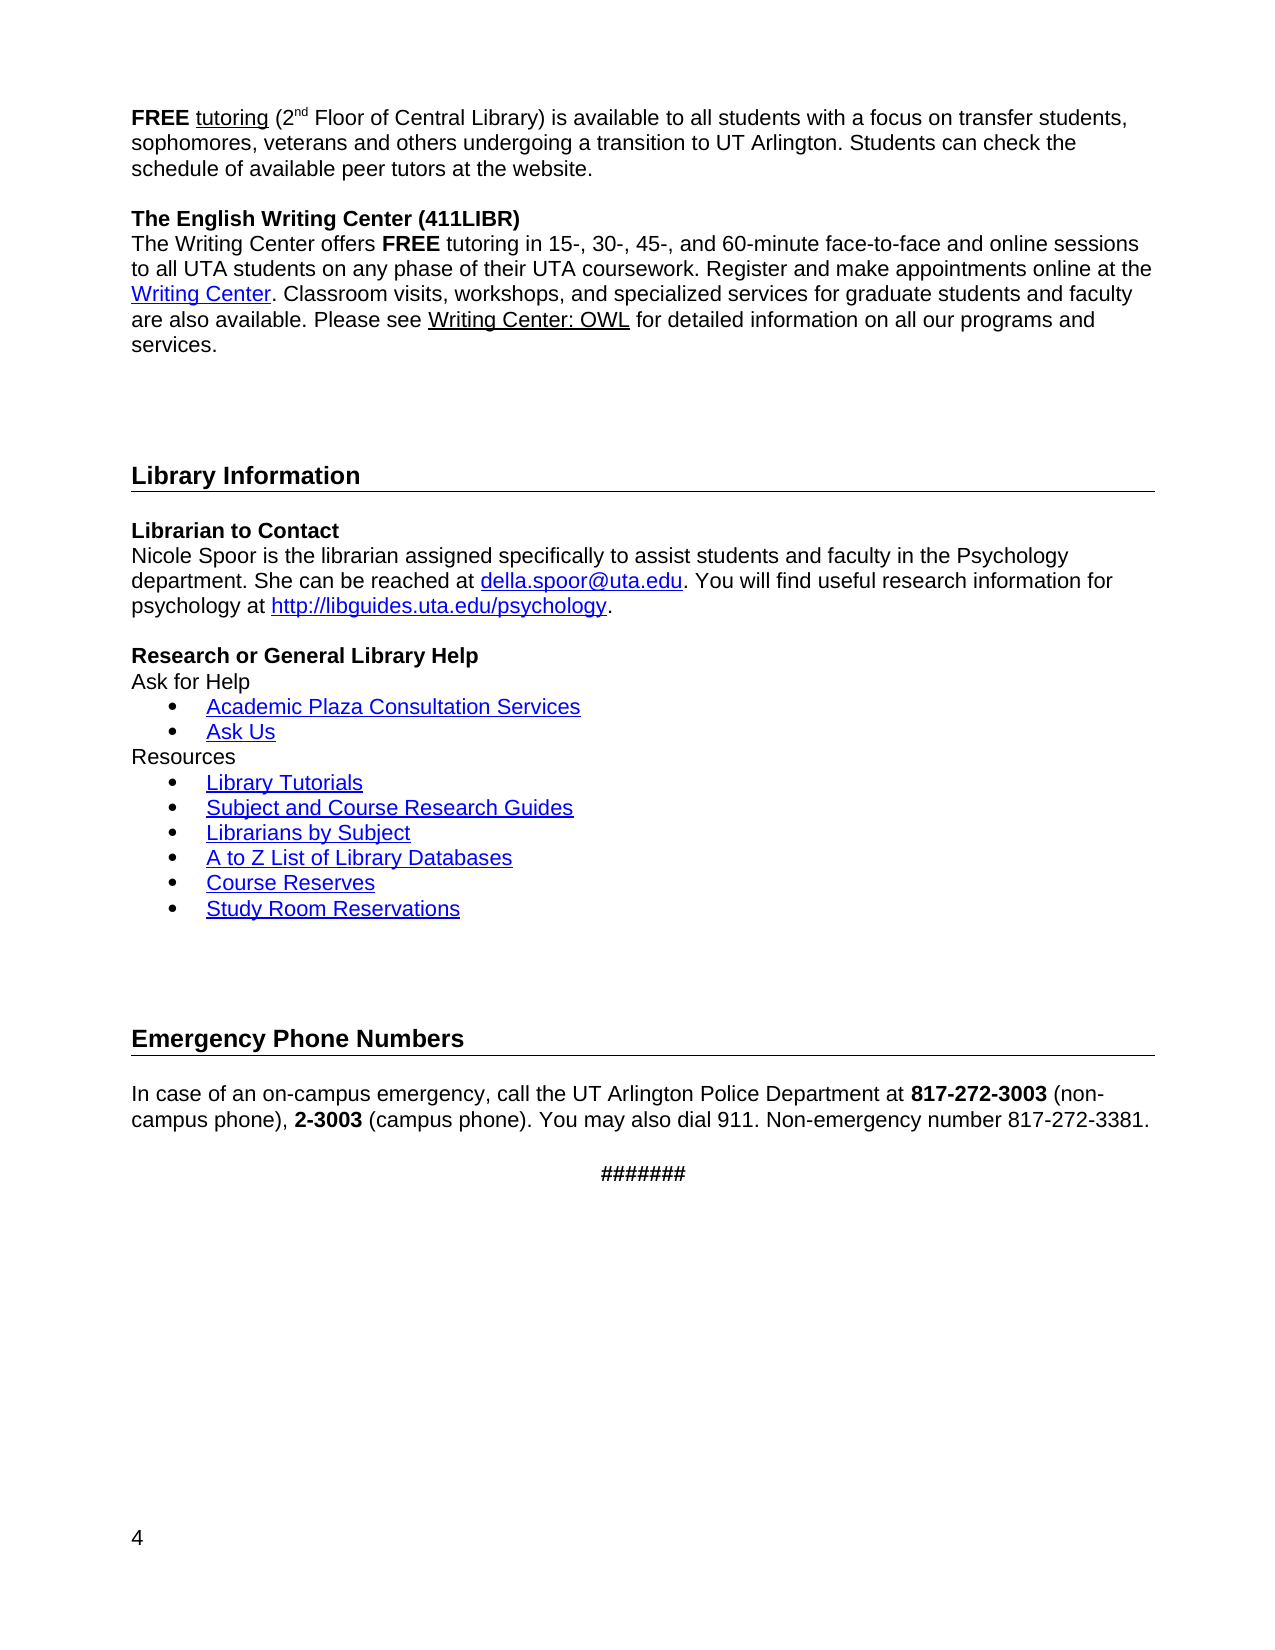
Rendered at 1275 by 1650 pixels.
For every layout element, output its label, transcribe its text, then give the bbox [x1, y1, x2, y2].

text The Writing Center offers FREE tutoring in 15-, 30-, 45-, and 60-minute face-to-face and online sessions to all UTA students on any phase of their UTA coursework. Register and make appointments online at the Writing Center. Classroom visits, workshops, and specialized services for graduate students and faculty are also available. Please see Writing Center: OWL for detailed information on all our programs and services. [131, 231, 1155, 357]
subtitle Library Information [131, 461, 1155, 491]
list Academic Plaza Consultation Services [169, 694, 1155, 719]
list Librarians by Subject [169, 820, 1155, 845]
list Ask Us [169, 719, 1155, 744]
subtitle The English Writing Center (411LIBR) [131, 206, 1155, 231]
text FREE tutoring (2nd Floor of Central Library) is available to all students with a focus on transfer students, sophomores, veterans and others undergoing a transition to UT Arlington. Students can check the schedule of available peer tutors at the website. [131, 105, 1155, 181]
subtitle Emergency Phone Numbers [131, 1024, 1155, 1055]
list A to Z List of Library Databases [169, 845, 1155, 870]
list Study Room Reservations [169, 895, 1155, 921]
text ####### [131, 1161, 1155, 1186]
subtitle Librarian to Contact [131, 517, 1155, 543]
text Ask for Help [131, 668, 1155, 694]
list Course Reserves [169, 870, 1155, 895]
subtitle Research or General Library Help [131, 643, 1155, 668]
text Resources [131, 744, 1155, 769]
list Subject and Course Research Guides [169, 794, 1155, 820]
text In case of an on-campus emergency, call the UT Arlington Police Department at 817-272-3003 (non-campus phone), 2-3003 (campus phone). You may also dial 911. Non-emergency number 817-272-3381. [131, 1081, 1155, 1132]
text Nicole Spoor is the librarian assigned specifically to assist students and faculty in the Psychology department. She can be reached at della.spoor@uta.edu. You will find useful research information for psychology at http://libguides.uta.edu/psychology. [131, 543, 1155, 618]
list Library Tutorials [169, 769, 1155, 794]
